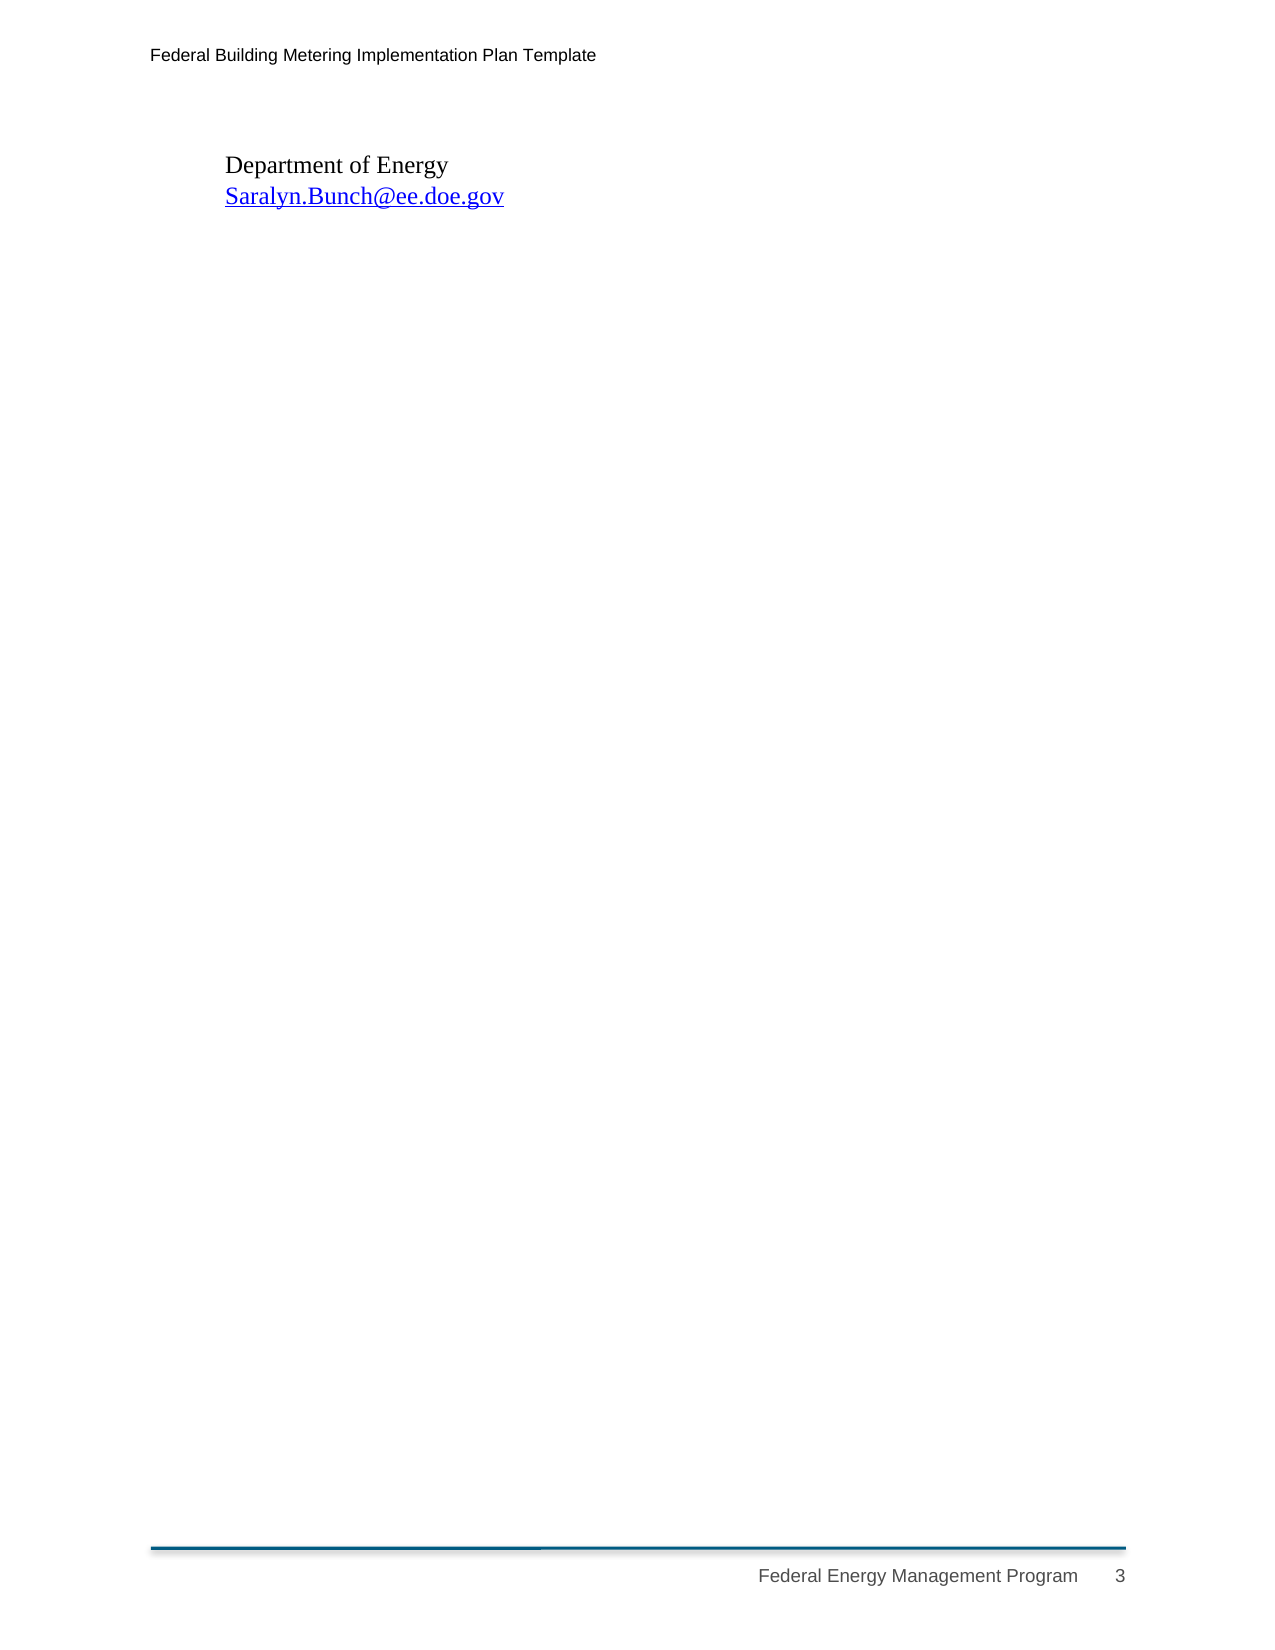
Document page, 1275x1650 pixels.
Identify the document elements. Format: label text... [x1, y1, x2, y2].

list Saralyn.Bunch@ee.doe.gov [225, 181, 1125, 210]
list Department of Energy [225, 150, 1125, 179]
